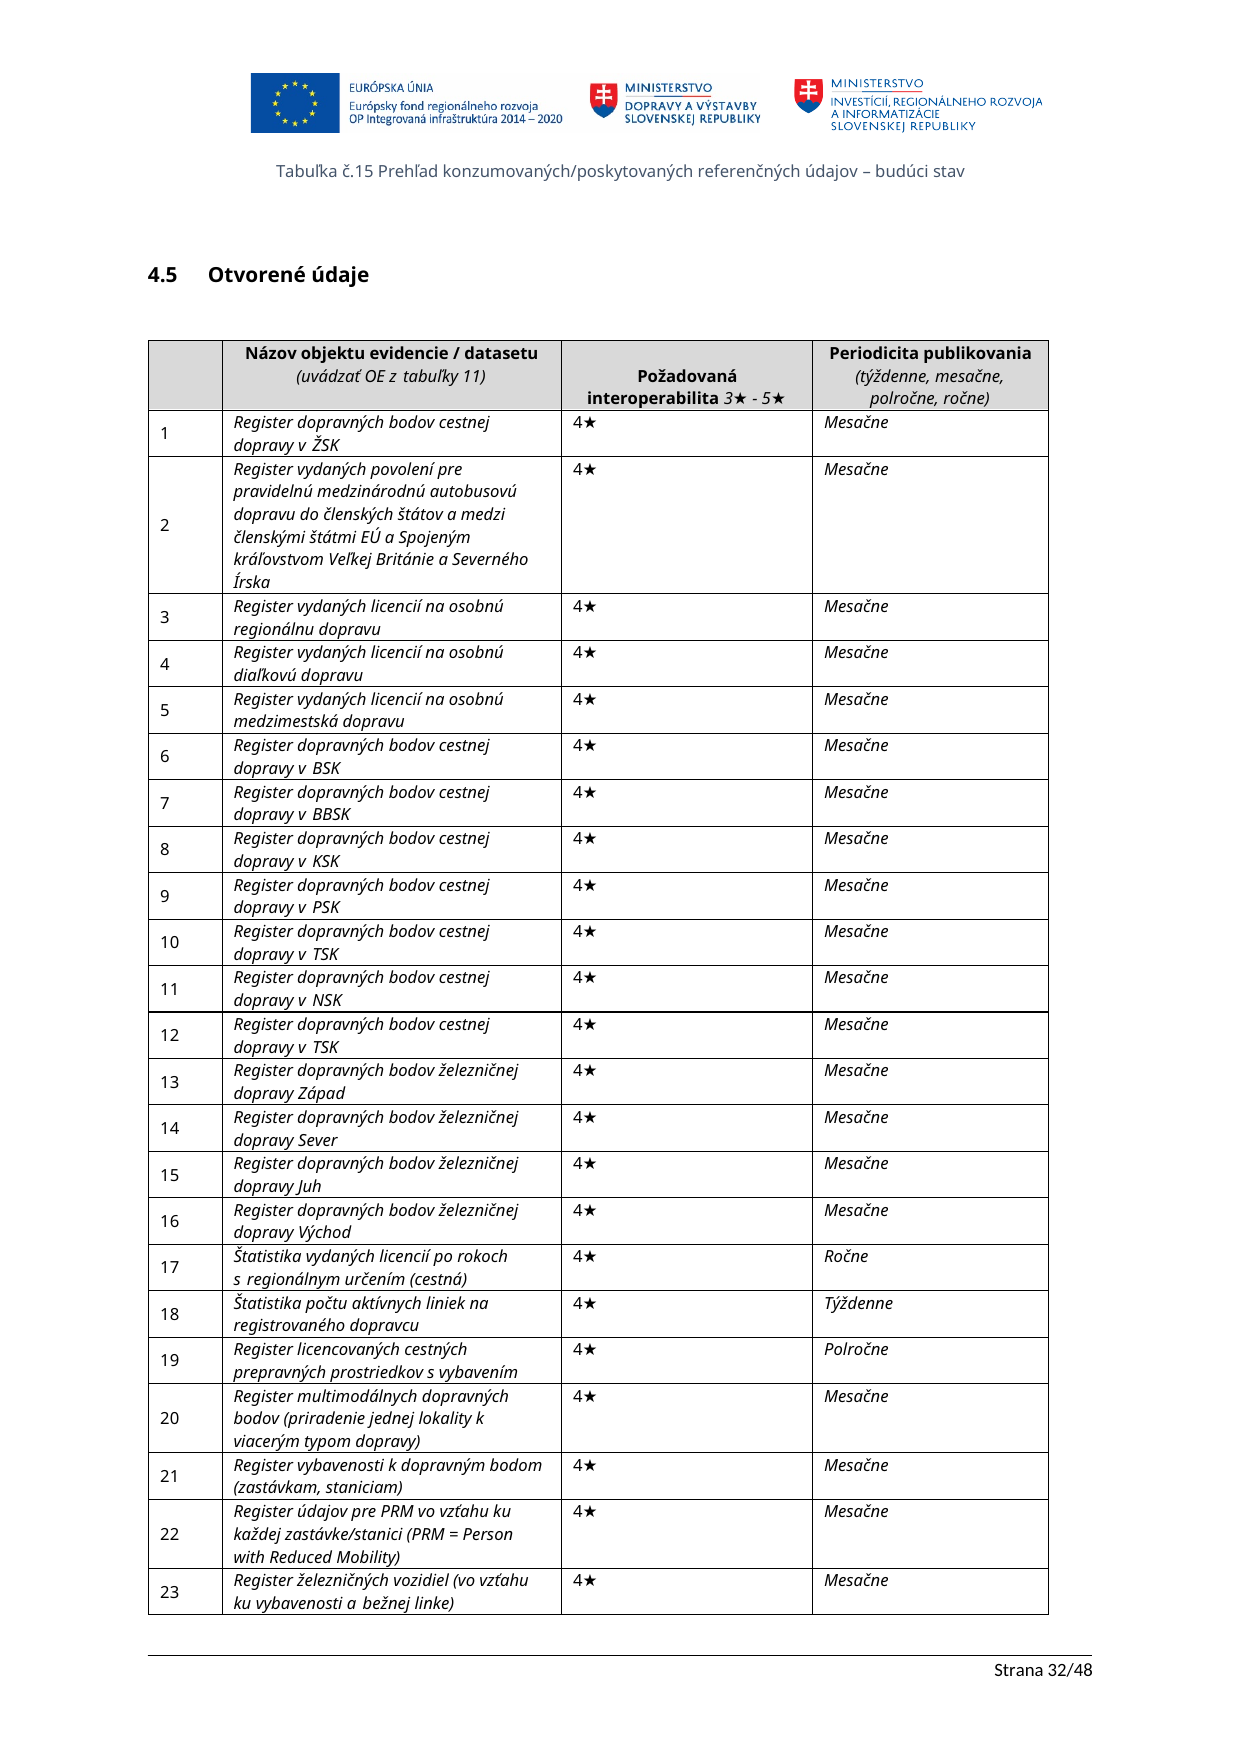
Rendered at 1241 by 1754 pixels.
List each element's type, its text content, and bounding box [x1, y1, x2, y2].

table_cell [562, 1338, 812, 1383]
table_cell Register dopravných bodov cestnej dopravy v ŽSK [223, 411, 561, 456]
table_cell 8 [149, 827, 222, 872]
table_cell Register vydaných licencií na osobnú medzimestská dopravu [223, 687, 561, 733]
table_cell Register vydaných licencií na osobnú diaľkovú dopravu [223, 641, 561, 686]
table_cell 5 [149, 687, 222, 733]
table_cell Register dopravných bodov cestnej dopravy v TSK [223, 1013, 561, 1058]
table_cell [813, 1152, 1048, 1197]
table_cell [813, 594, 1048, 640]
table_cell 13 [149, 1059, 222, 1104]
table_cell [562, 1453, 812, 1499]
table_cell 12 [149, 1013, 222, 1058]
picture [794, 79, 1043, 133]
table_cell [813, 1500, 1048, 1568]
table_cell 16 [149, 1198, 222, 1244]
table_cell 4 [149, 641, 222, 686]
table_cell [562, 411, 812, 456]
table_cell 9 [149, 873, 222, 918]
table_cell [813, 966, 1048, 1011]
table_cell [813, 1291, 1048, 1337]
table_cell Register vydaných povolení pre pravidelnú medzinárodnú autobusovú dopravu do členských štátov a medzi členskými štátmi EÚ a Spojeným kráľovstvom Veľkej Británie a Severného Írska [223, 457, 561, 593]
table_cell [813, 687, 1048, 733]
table_header Názov objektu evidencie / datasetu (uvádzať OE z tabuľky 11) [223, 341, 561, 409]
table_cell [562, 1245, 812, 1290]
table_cell [813, 1338, 1048, 1383]
table_cell [562, 966, 812, 1011]
table_cell Štatistika počtu aktívnych liniek na registrovaného dopravcu [223, 1291, 561, 1337]
table_cell 17 [149, 1245, 222, 1290]
table_header Požadovaná interoperabilita 3★ - 5★ [562, 341, 812, 409]
table_cell [562, 1291, 812, 1337]
table_cell [813, 1013, 1048, 1058]
table_cell [562, 641, 812, 686]
table_cell Register dopravných bodov cestnej dopravy v KSK [223, 827, 561, 872]
table_cell Štatistika vydaných licencií po rokoch s regionálnym určením (cestná) [223, 1245, 561, 1290]
table_cell [813, 827, 1048, 872]
table_cell [813, 457, 1048, 593]
table_cell 7 [149, 780, 222, 826]
table_cell 15 [149, 1152, 222, 1197]
table_cell Register dopravných bodov železničnej dopravy Východ [223, 1198, 561, 1244]
table_cell [813, 920, 1048, 965]
table_cell [562, 827, 812, 872]
table_cell 6 [149, 734, 222, 779]
table_cell [813, 1245, 1048, 1290]
table_cell [813, 1105, 1048, 1151]
table_cell [562, 1500, 812, 1568]
table_cell [562, 734, 812, 779]
table_cell [562, 1569, 812, 1614]
table_cell 14 [149, 1105, 222, 1151]
table_cell [562, 1152, 812, 1197]
table_cell Register dopravných bodov cestnej dopravy v PSK [223, 873, 561, 918]
table_header [149, 341, 222, 409]
table_cell [813, 780, 1048, 826]
table_cell 20 [149, 1384, 222, 1452]
table_cell [562, 1384, 812, 1452]
table_cell [813, 641, 1048, 686]
table_cell [562, 457, 812, 593]
table_cell Register licencovaných cestných prepravných prostriedkov s vybavením [223, 1338, 561, 1383]
table_cell 2 [149, 457, 222, 593]
table_cell Register dopravných bodov železničnej dopravy Západ [223, 1059, 561, 1104]
table_cell 18 [149, 1291, 222, 1337]
table_cell [562, 1059, 812, 1104]
table_cell 10 [149, 920, 222, 965]
table_cell Register železničných vozidiel (vo vzťahu ku vybavenosti a bežnej linke) [223, 1569, 561, 1614]
table_cell [562, 1198, 812, 1244]
table_cell Register multimodálnych dopravných bodov (priradenie jednej lokality k viacerým typom dopravy) [223, 1384, 561, 1452]
table_cell [562, 594, 812, 640]
picture [250, 73, 761, 133]
table_cell Register dopravných bodov cestnej dopravy v NSK [223, 966, 561, 1011]
table_header Periodicita publikovania (týždenne, mesačne, polročne, ročne) [813, 341, 1048, 409]
table_cell [562, 780, 812, 826]
table_cell 21 [149, 1453, 222, 1499]
table_cell Register dopravných bodov cestnej dopravy v BBSK [223, 780, 561, 826]
table_cell [562, 687, 812, 733]
table_cell 22 [149, 1500, 222, 1568]
table_cell [813, 1453, 1048, 1499]
table_cell Register vydaných licencií na osobnú regionálnu dopravu [223, 594, 561, 640]
table_cell Register vybavenosti k dopravným bodom (zastávkam, staniciam) [223, 1453, 561, 1499]
table_cell [813, 873, 1048, 918]
table_cell [813, 734, 1048, 779]
table_cell Register dopravných bodov cestnej dopravy v TSK [223, 920, 561, 965]
table_cell 3 [149, 594, 222, 640]
table_cell [813, 1384, 1048, 1452]
table_cell Register dopravných bodov železničnej dopravy Sever [223, 1105, 561, 1151]
table_cell [813, 1059, 1048, 1104]
table_cell 1 [149, 411, 222, 456]
table_cell 11 [149, 966, 222, 1011]
subtitle Otvorené údaje [148, 260, 1092, 289]
table_cell Register dopravných bodov cestnej dopravy v BSK [223, 734, 561, 779]
table_cell [562, 1013, 812, 1058]
table_cell [813, 411, 1048, 456]
table_cell [562, 920, 812, 965]
table_cell [562, 1105, 812, 1151]
table_cell Register dopravných bodov železničnej dopravy Juh [223, 1152, 561, 1197]
table_cell 23 [149, 1569, 222, 1614]
table_cell [813, 1198, 1048, 1244]
text Tabuľka č.15 Prehľad konzumovaných/poskytovaných referenčných údajov – budúci stav [148, 159, 1092, 182]
table_cell [813, 1569, 1048, 1614]
table_cell Register údajov pre PRM vo vzťahu ku každej zastávke/stanici (PRM = Person with Reduced Mobility) [223, 1500, 561, 1568]
table_cell 19 [149, 1338, 222, 1383]
table_cell [562, 873, 812, 918]
